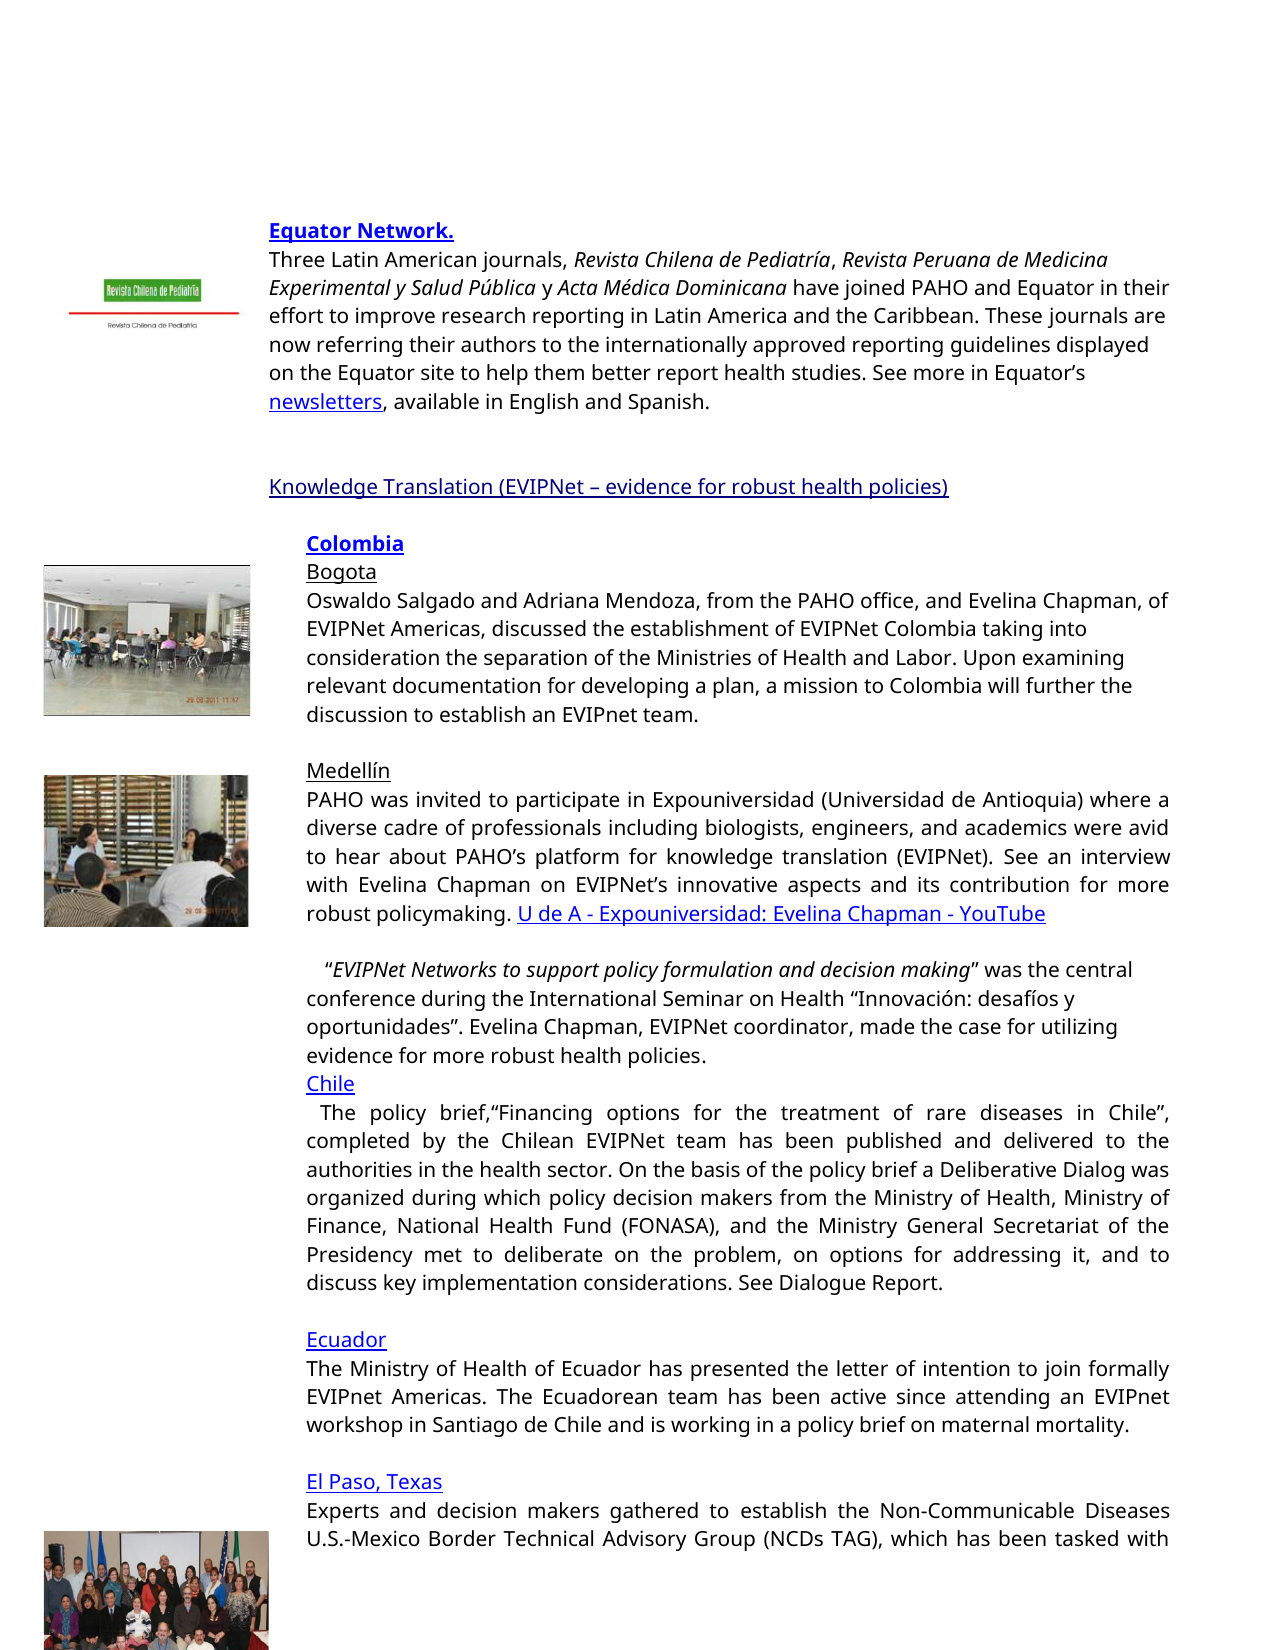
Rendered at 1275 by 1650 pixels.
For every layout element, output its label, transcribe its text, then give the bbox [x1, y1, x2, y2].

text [306, 1496, 1171, 1553]
text Bogota [306, 557, 1171, 586]
picture [43, 775, 249, 927]
text Three Latin American journals, Revista Chilena de Pediatría, Revista Peruana de Medicina Experimental y Salud Pública y Acta Médica Dominicana have joined PAHO and Equator in their effort to improve research reporting in Latin America and the Caribbean. These journals are now referring their authors to the internationally approved reporting guidelines displayed on the Equator site to help them better report health studies. See more in Equator’s newsletters, available in English and Spanish. [269, 245, 1171, 415]
picture [43, 1531, 269, 1650]
text The policy brief,“Financing options for the treatment of rare diseases in Chile”, completed by the Chilean EVIPNet team has been published and delivered to the authorities in the health sector. On the basis of the policy brief a Deliberative Dialog was organized during which policy decision makers from the Ministry of Health, Ministry of Finance, National Health Fund (FONASA), and the Ministry General Secretariat of the Presidency met to deliberate on the problem, on options for addressing it, and to discuss key implementation considerations. See Dialogue Report. [306, 1098, 1171, 1297]
text The Ministry of Health of Ecuador has presented the letter of intention to join formally EVIPnet Americas. The Ecuadorean team has been active since attending an EVIPnet workshop in Santiago de Chile and is working in a policy brief on maternal mortality. [306, 1354, 1171, 1439]
text Equator Network. [269, 216, 1171, 245]
picture [43, 260, 251, 341]
text PAHO was invited to participate in Expouniversidad (Universidad de Antioquia) where a diverse cadre of professionals including biologists, engineers, and academics were avid to hear about PAHO’s platform for knowledge translation (EVIPNet). See an interview with Evelina Chapman on EVIPNet’s innovative aspects and its contribution for more robust policymaking. U de A - Expouniversidad: Evelina Chapman - YouTube [306, 785, 1171, 927]
text Oswaldo Salgado and Adriana Mendoza, from the PAHO office, and Evelina Chapman, of EVIPNet Americas, discussed the establishment of EVIPNet Colombia taking into consideration the separation of the Ministries of Health and Labor. Upon examining relevant documentation for developing a plan, a mission to Colombia will further the discussion to establish an EVIPnet team. [306, 586, 1171, 728]
text Colombia [306, 529, 1171, 557]
text Ecuador [306, 1325, 1171, 1354]
text Chile [306, 1069, 1171, 1098]
text El Paso, Texas [306, 1467, 1171, 1496]
picture [43, 565, 251, 716]
text Knowledge Translation (EVIPNet – evidence for robust health policies) [250, 472, 1171, 501]
text Medellín [306, 757, 1171, 785]
text “EVIPNet Networks to support policy formulation and decision making” was the central conference during the International Seminar on Health “Innovación: desafíos y oportunidades”. Evelina Chapman, EVIPNet coordinator, made the case for utilizing evidence for more robust health policies. [306, 956, 1171, 1069]
